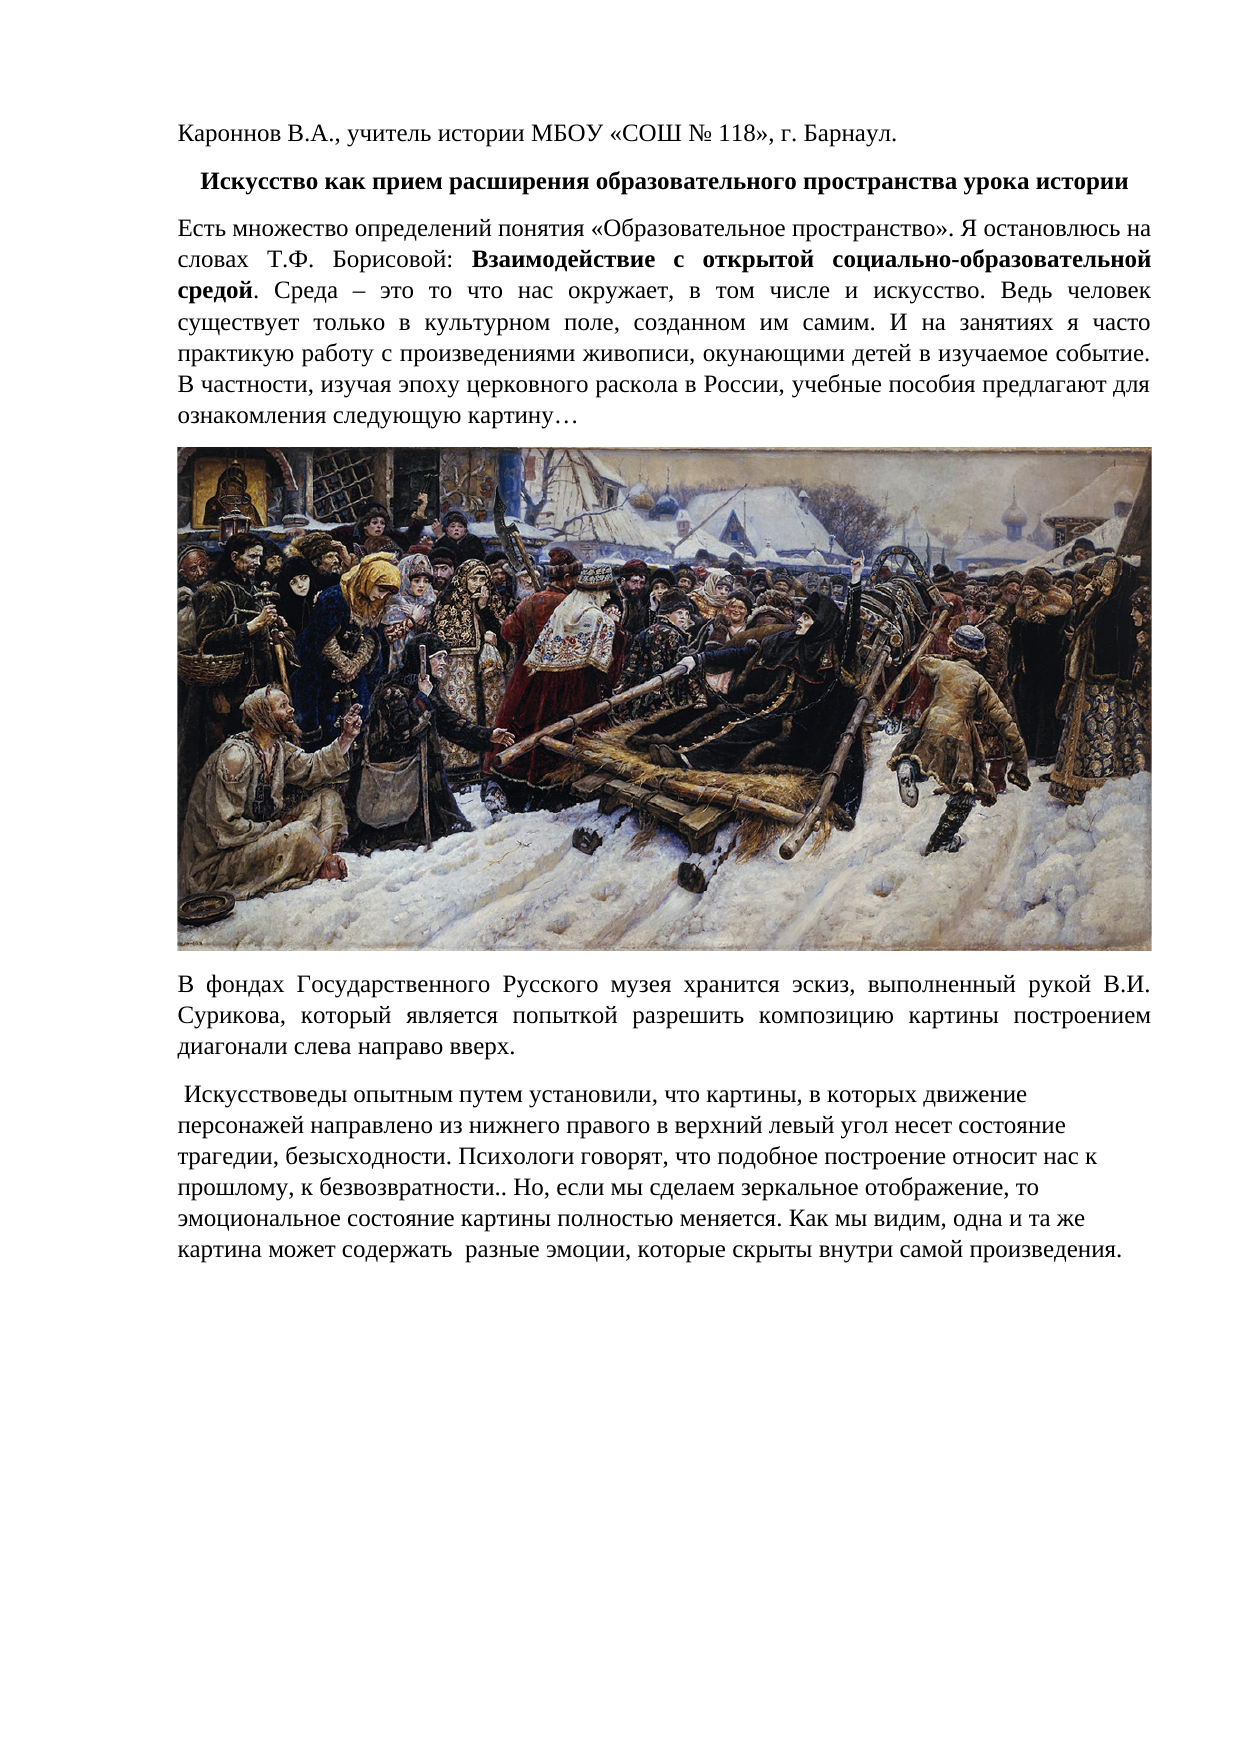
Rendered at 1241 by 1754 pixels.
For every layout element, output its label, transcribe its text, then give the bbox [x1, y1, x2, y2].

text Есть множество определений понятия «Образовательное пространство». Я остановлюсь на словах Т.Ф. Борисовой: Взаимодействие с открытой социально-образовательной средой. Среда – это то что нас окружает, в том числе и искусство. Ведь человек существует только в культурном поле, созданном им самим. И на занятиях я часто практикую работу с произведениями живописи, окунающими детей в изучаемое событие. В частности, изучая эпоху церковного раскола в России, учебные пособия предлагают для ознакомления следующую картину… [177, 213, 1152, 428]
text Искусство как прием расширения образовательного пространства урока истории [177, 166, 1152, 194]
text В фондах Государственного Русского музея хранится эскиз, выполненный рукой В.И. Сурикова, который является попыткой разрешить композицию картины построением диагонали слева направо вверх. [177, 969, 1152, 1060]
text Кароннов В.А., учитель истории МБОУ «СОШ № 118», г. Барнаул. [177, 118, 1152, 147]
text Искусствоведы опытным путем установили, что картины, в которых движение персонажей направлено из нижнего правого в верхний левый угол несет состояние трагедии, безысходности. Психологи говорят, что подобное построение относит нас к прошлому, к безвозвратности.. Но, если мы сделаем зеркальное отображение, то эмоциональное состояние картины полностью меняется. Как мы видим, одна и та же картина может содержать разные эмоции, которые скрыты внутри самой произведения. [177, 1079, 1152, 1263]
picture [177, 447, 1152, 951]
